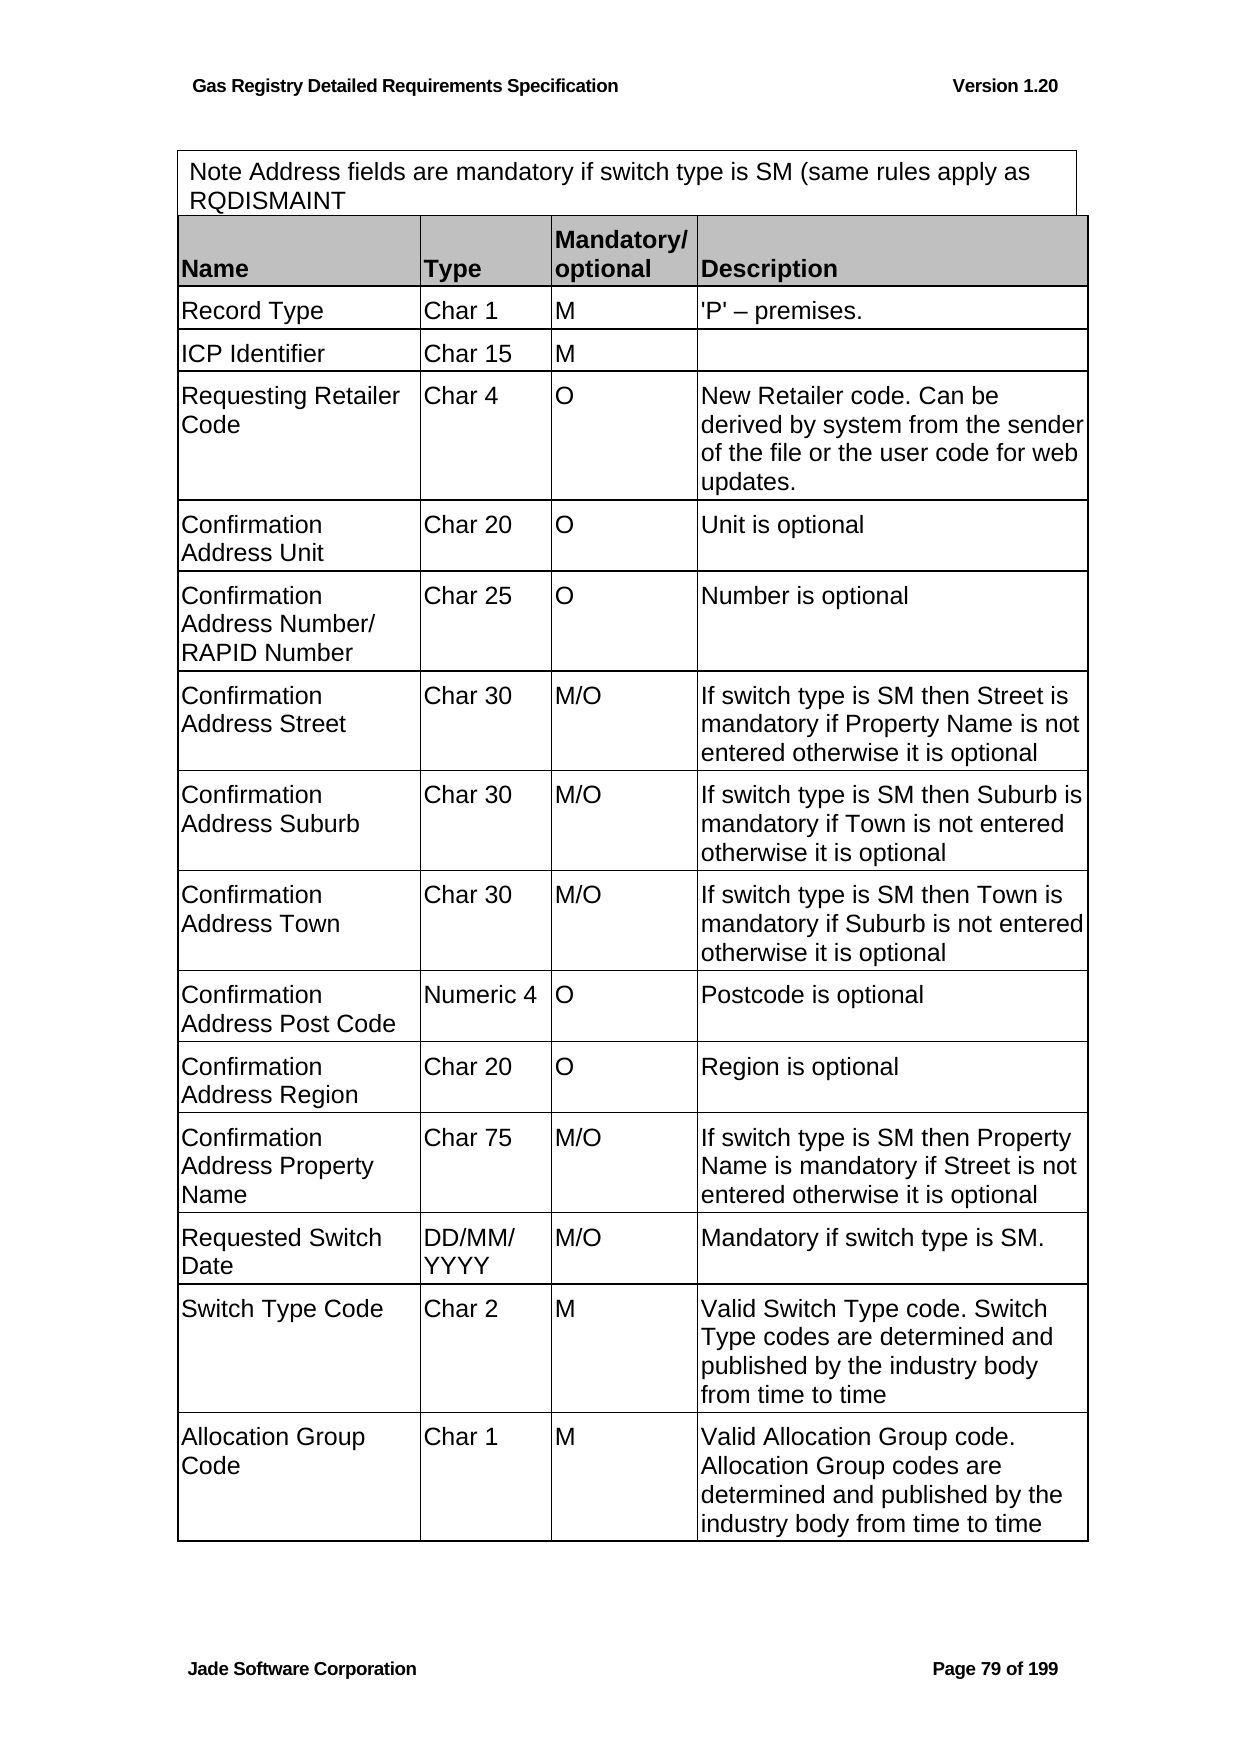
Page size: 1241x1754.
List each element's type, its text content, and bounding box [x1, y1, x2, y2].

table_cell Postcode is optional [698, 971, 1087, 1041]
table_cell Name [179, 216, 420, 285]
table_cell O [552, 1042, 697, 1112]
table_cell M/O [552, 1213, 697, 1283]
table_cell Char 30 [421, 771, 551, 870]
table_cell O [552, 971, 697, 1041]
table_cell Char 75 [421, 1113, 551, 1212]
table_cell Numeric 4 [421, 971, 551, 1041]
table_cell Type [421, 216, 551, 285]
table_cell O [552, 372, 697, 499]
table_cell Valid Allocation Group code. Allocation Group codes are determined and published by the industry body from time to time [698, 1413, 1087, 1540]
table_cell M/O [552, 871, 697, 969]
table_cell Confirmation Address Unit [179, 501, 420, 570]
table_cell Number is optional [698, 572, 1087, 670]
table_cell Char 1 [421, 287, 551, 328]
table_cell Char 1 [421, 1413, 551, 1540]
table_cell Confirmation Address Town [179, 871, 420, 969]
table_cell Confirmation Address Suburb [179, 771, 420, 870]
table_cell Mandatory if switch type is SM. [698, 1213, 1087, 1283]
table_cell M [552, 287, 697, 328]
table_cell 'P' – premises. [698, 287, 1087, 328]
table_cell M [552, 330, 697, 370]
table_cell Region is optional [698, 1042, 1087, 1112]
table_cell Switch Type Code [179, 1285, 420, 1412]
table_cell Char 4 [421, 372, 551, 499]
table_cell Mandatory/optional [552, 216, 697, 285]
table_cell DD/MM/ YYYY [421, 1213, 551, 1283]
table_cell If switch type is SM then Suburb is mandatory if Town is not entered otherwise it is optional [698, 771, 1087, 870]
table_cell O [552, 572, 697, 670]
table_cell Confirmation Address Property Name [179, 1113, 420, 1212]
table_cell Record Type [179, 287, 420, 328]
table_cell O [552, 501, 697, 570]
table_cell Char 20 [421, 1042, 551, 1112]
table_cell Valid Switch Type code. Switch Type codes are determined and published by the industry body from time to time [698, 1285, 1087, 1412]
table_cell M/O [552, 1113, 697, 1212]
table_cell Confirmation Address Street [179, 672, 420, 770]
table_cell ICP Identifier [179, 330, 420, 370]
table_cell New Retailer code. Can be derived by system from the sender of the file or the user code for web updates. [698, 372, 1087, 499]
table_cell Confirmation Address Number/ RAPID Number [179, 572, 420, 670]
table_cell If switch type is SM then Property Name is mandatory if Street is not entered otherwise it is optional [698, 1113, 1087, 1212]
table_cell Char 30 [421, 871, 551, 969]
table_cell M/O [552, 771, 697, 870]
table_cell Requesting Retailer Code [179, 372, 420, 499]
table_cell Unit is optional [698, 501, 1087, 570]
table_cell Requested Switch Date [179, 1213, 420, 1283]
table_cell If switch type is SM then Street is mandatory if Property Name is not entered otherwise it is optional [698, 672, 1087, 770]
table_cell M/O [552, 672, 697, 770]
table_cell M [552, 1285, 697, 1412]
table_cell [178, 151, 1076, 215]
table_cell Confirmation Address Region [179, 1042, 420, 1112]
table_cell Char 15 [421, 330, 551, 370]
table_cell Char 25 [421, 572, 551, 670]
table_cell Char 20 [421, 501, 551, 570]
table_cell [698, 330, 1087, 370]
table_cell Char 2 [421, 1285, 551, 1412]
table_cell If switch type is SM then Town is mandatory if Suburb is not entered otherwise it is optional [698, 871, 1087, 969]
table_cell Allocation Group Code [179, 1413, 420, 1540]
table_cell Char 30 [421, 672, 551, 770]
table_cell Description [698, 216, 1087, 285]
table_cell Confirmation Address Post Code [179, 971, 420, 1041]
table_cell M [552, 1413, 697, 1540]
